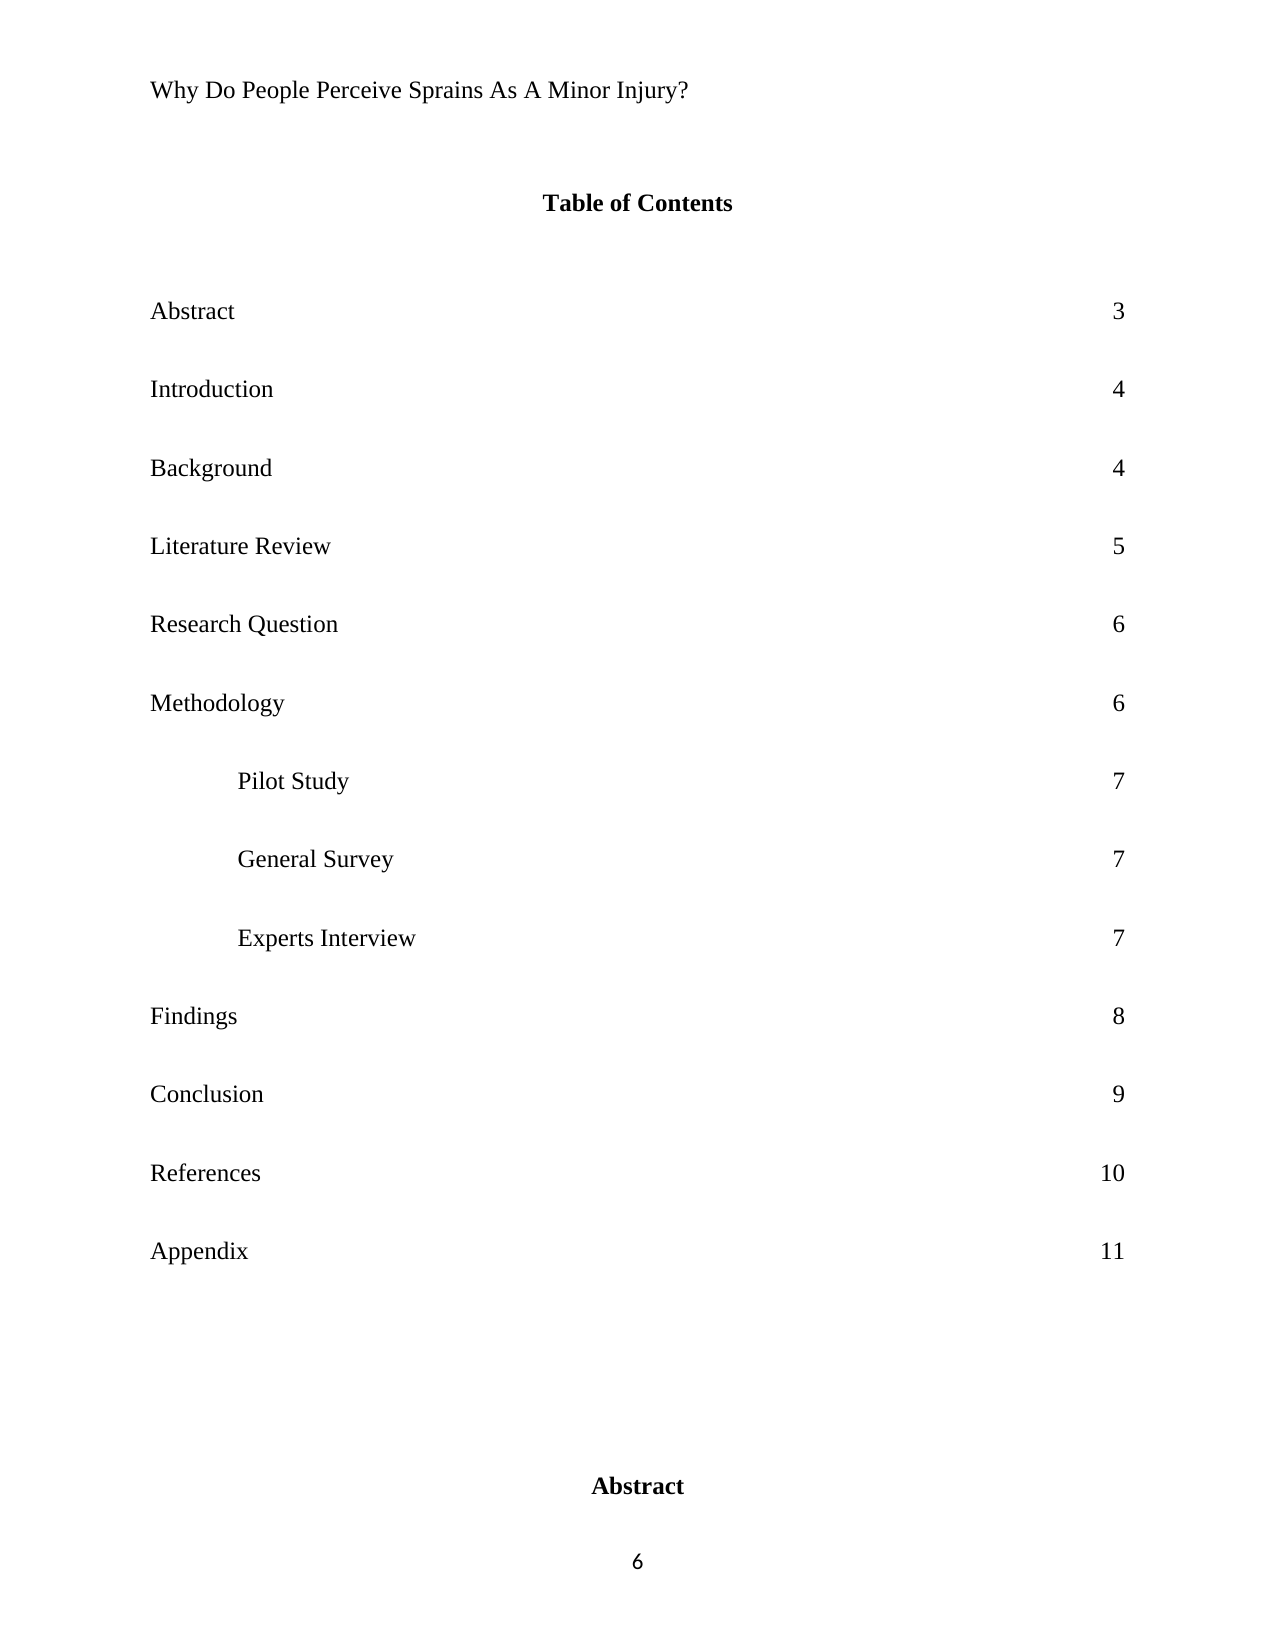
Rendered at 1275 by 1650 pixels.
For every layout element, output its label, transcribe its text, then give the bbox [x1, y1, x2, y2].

text Literature Review 5 [150, 531, 1125, 560]
text Abstract [150, 1471, 1125, 1500]
text General Survey 7 [150, 844, 1125, 873]
text Introduction 4 [150, 374, 1125, 403]
text Experts Interview 7 [150, 923, 1125, 952]
text Abstract 3 [150, 296, 1125, 325]
text Findings 8 [150, 1001, 1125, 1030]
text Table of Contents [150, 188, 1125, 217]
text Pilot Study 7 [150, 766, 1125, 795]
text References 10 [150, 1158, 1125, 1187]
text Background 4 [150, 453, 1125, 482]
text Research Question 6 [150, 609, 1125, 638]
text Methodology 6 [150, 688, 1125, 717]
text Conclusion 9 [150, 1079, 1125, 1108]
text Appendix 11 [150, 1236, 1125, 1265]
